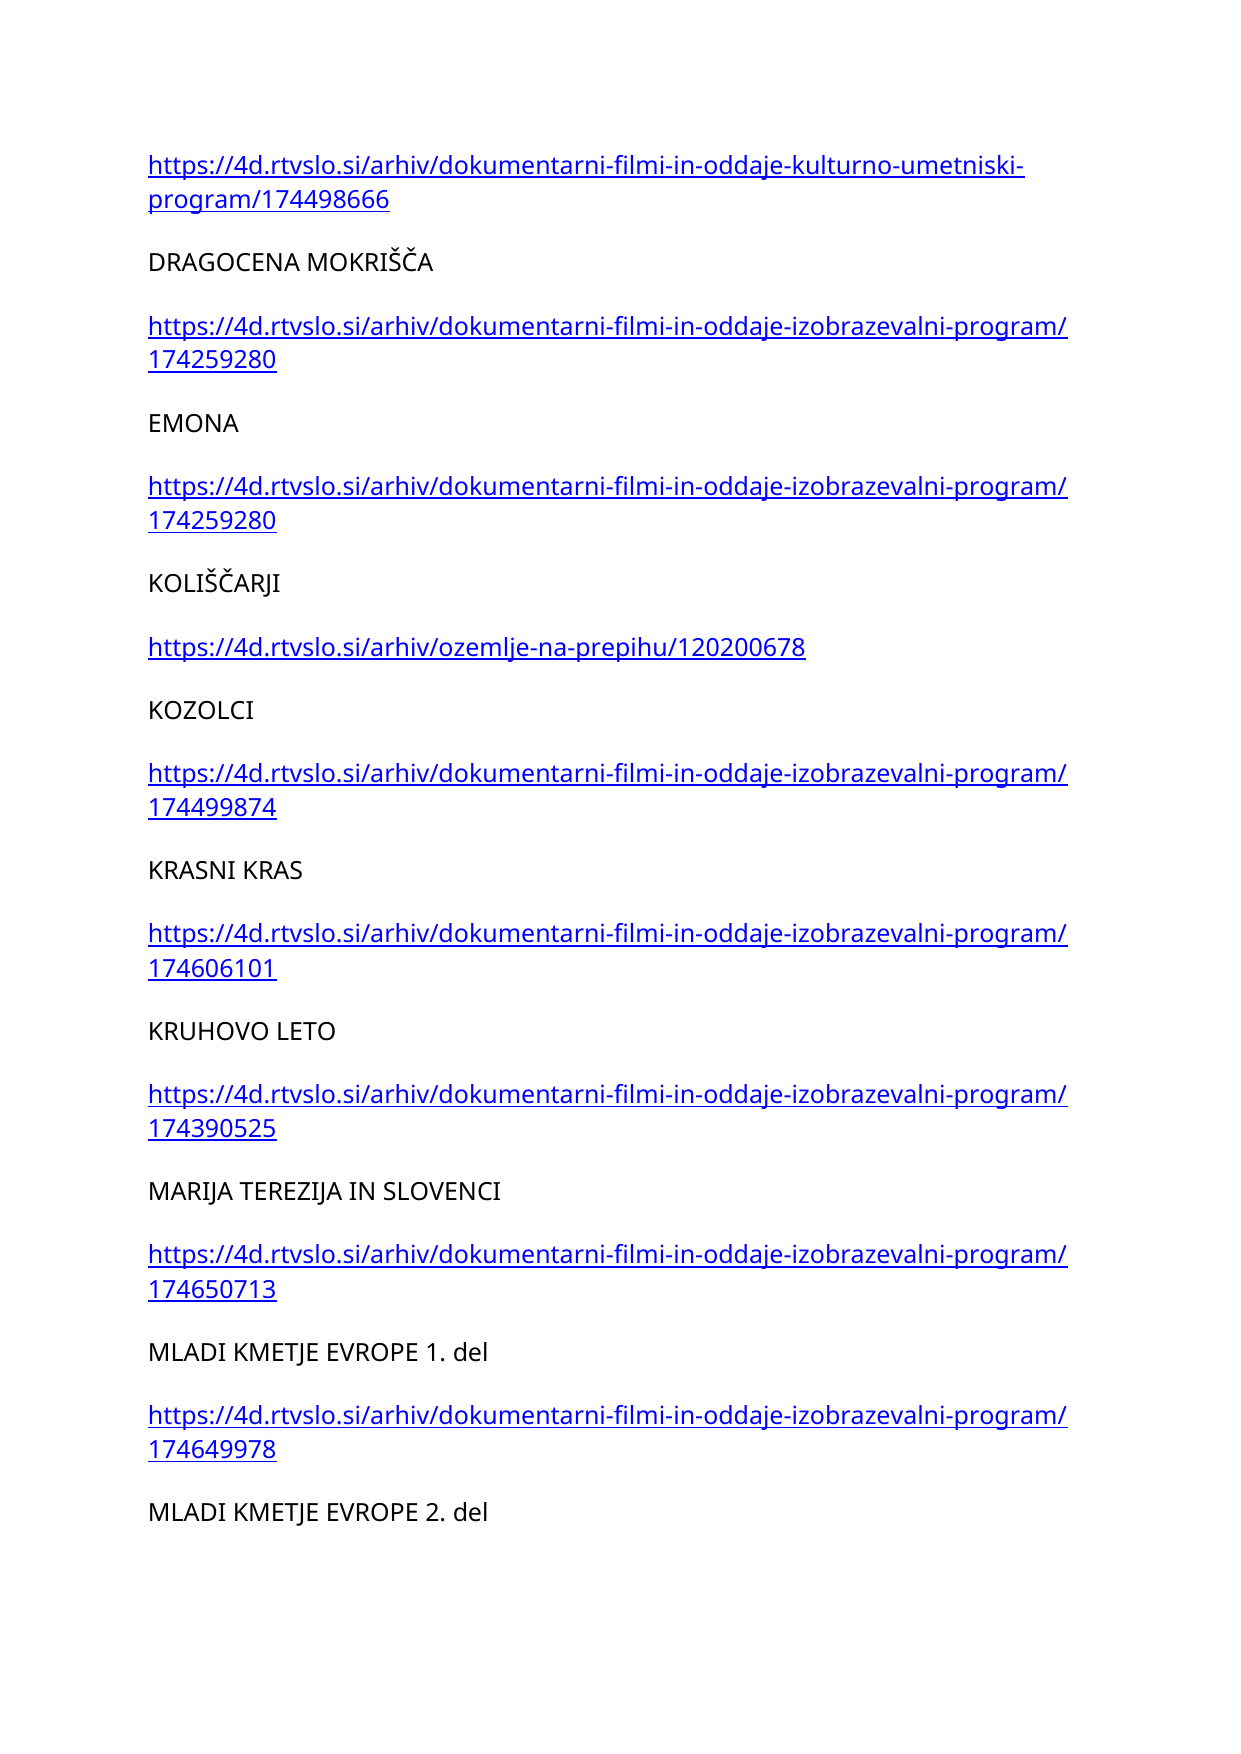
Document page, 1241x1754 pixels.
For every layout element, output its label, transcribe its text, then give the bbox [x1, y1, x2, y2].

text https://4d.rtvslo.si/arhiv/ozemlje-na-prepihu/120200678 [148, 629, 1093, 663]
text https://4d.rtvslo.si/arhiv/dokumentarni-filmi-in-oddaje-izobrazevalni-program/174390525 [148, 1077, 1093, 1145]
text MLADI KMETJE EVROPE 2. del [148, 1495, 1093, 1529]
text https://4d.rtvslo.si/arhiv/dokumentarni-filmi-in-oddaje-izobrazevalni-program/174606101 [148, 916, 1093, 984]
text KOZOLCI [148, 692, 1093, 726]
text https://4d.rtvslo.si/arhiv/dokumentarni-filmi-in-oddaje-izobrazevalni-program/174650713 [148, 1237, 1093, 1305]
text https://4d.rtvslo.si/arhiv/dokumentarni-filmi-in-oddaje-izobrazevalni-program/174259280 [148, 308, 1093, 376]
text KOLIŠČARJI [148, 566, 1093, 600]
text KRASNI KRAS [148, 853, 1093, 887]
text https://4d.rtvslo.si/arhiv/dokumentarni-filmi-in-oddaje-izobrazevalni-program/174649978 [148, 1398, 1093, 1466]
text EMONA [148, 405, 1093, 439]
text https://4d.rtvslo.si/arhiv/dokumentarni-filmi-in-oddaje-izobrazevalni-program/174499874 [148, 756, 1093, 824]
text https://4d.rtvslo.si/arhiv/dokumentarni-filmi-in-oddaje-izobrazevalni-program/174259280 [148, 469, 1093, 537]
text MARIJA TEREZIJA IN SLOVENCI [148, 1174, 1093, 1208]
text MLADI KMETJE EVROPE 1. del [148, 1334, 1093, 1368]
text DRAGOCENA MOKRIŠČA [148, 245, 1093, 279]
text KRUHOVO LETO [148, 1013, 1093, 1047]
text https://4d.rtvslo.si/arhiv/dokumentarni-filmi-in-oddaje-kulturno-umetniski-program/174498666 [148, 148, 1093, 216]
